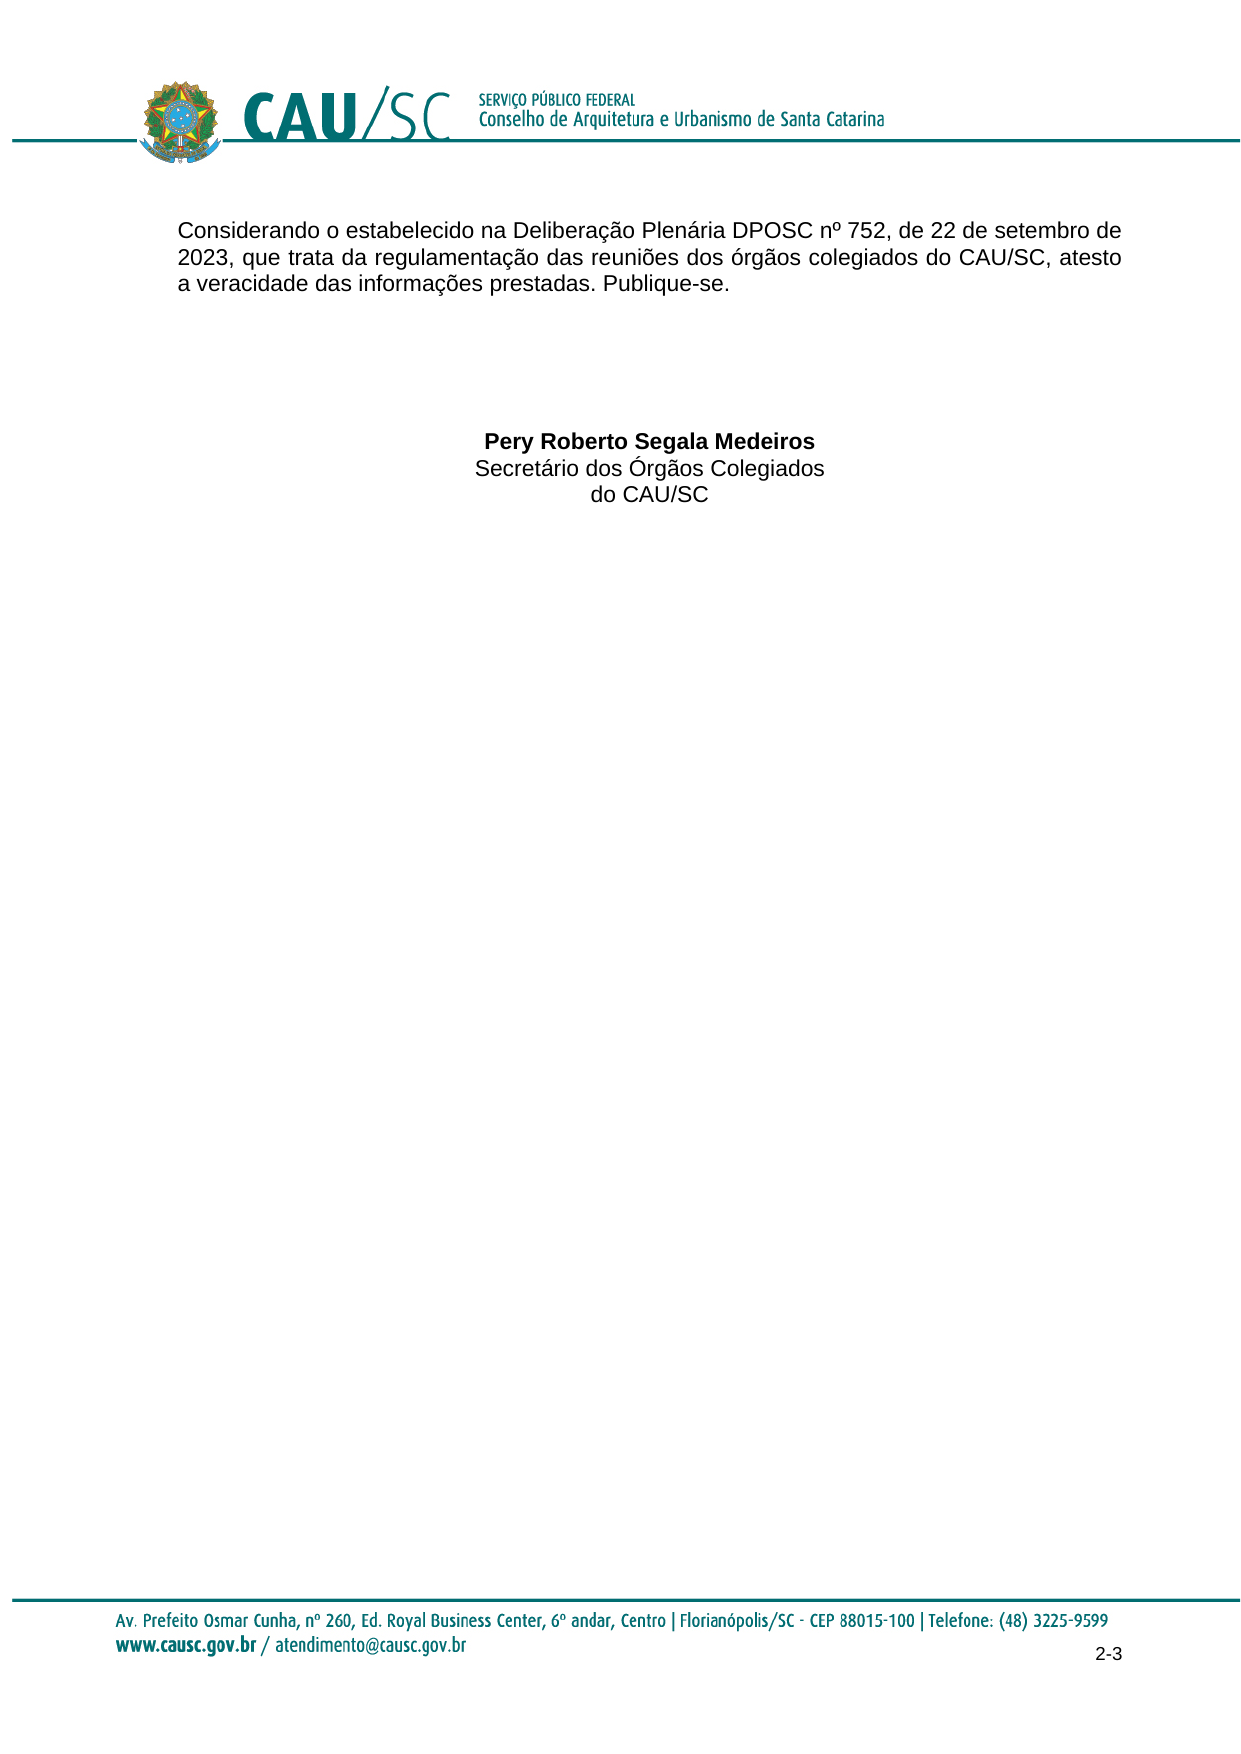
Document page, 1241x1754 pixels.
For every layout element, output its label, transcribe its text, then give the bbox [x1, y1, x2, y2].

picture [11, 0, 1241, 1747]
text Secretário dos Órgãos Colegiados [177, 454, 1122, 481]
text Considerando o estabelecido na Deliberação Plenária DPOSC nº 752, de 22 de setembro de 2023, que trata da regulamentação das reuniões dos órgãos colegiados do CAU/SC, atesto a veracidade das informações prestadas. Publique-se. [177, 217, 1122, 296]
text Pery Roberto Segala Medeiros [177, 428, 1122, 454]
text do CAU/SC [177, 481, 1122, 507]
